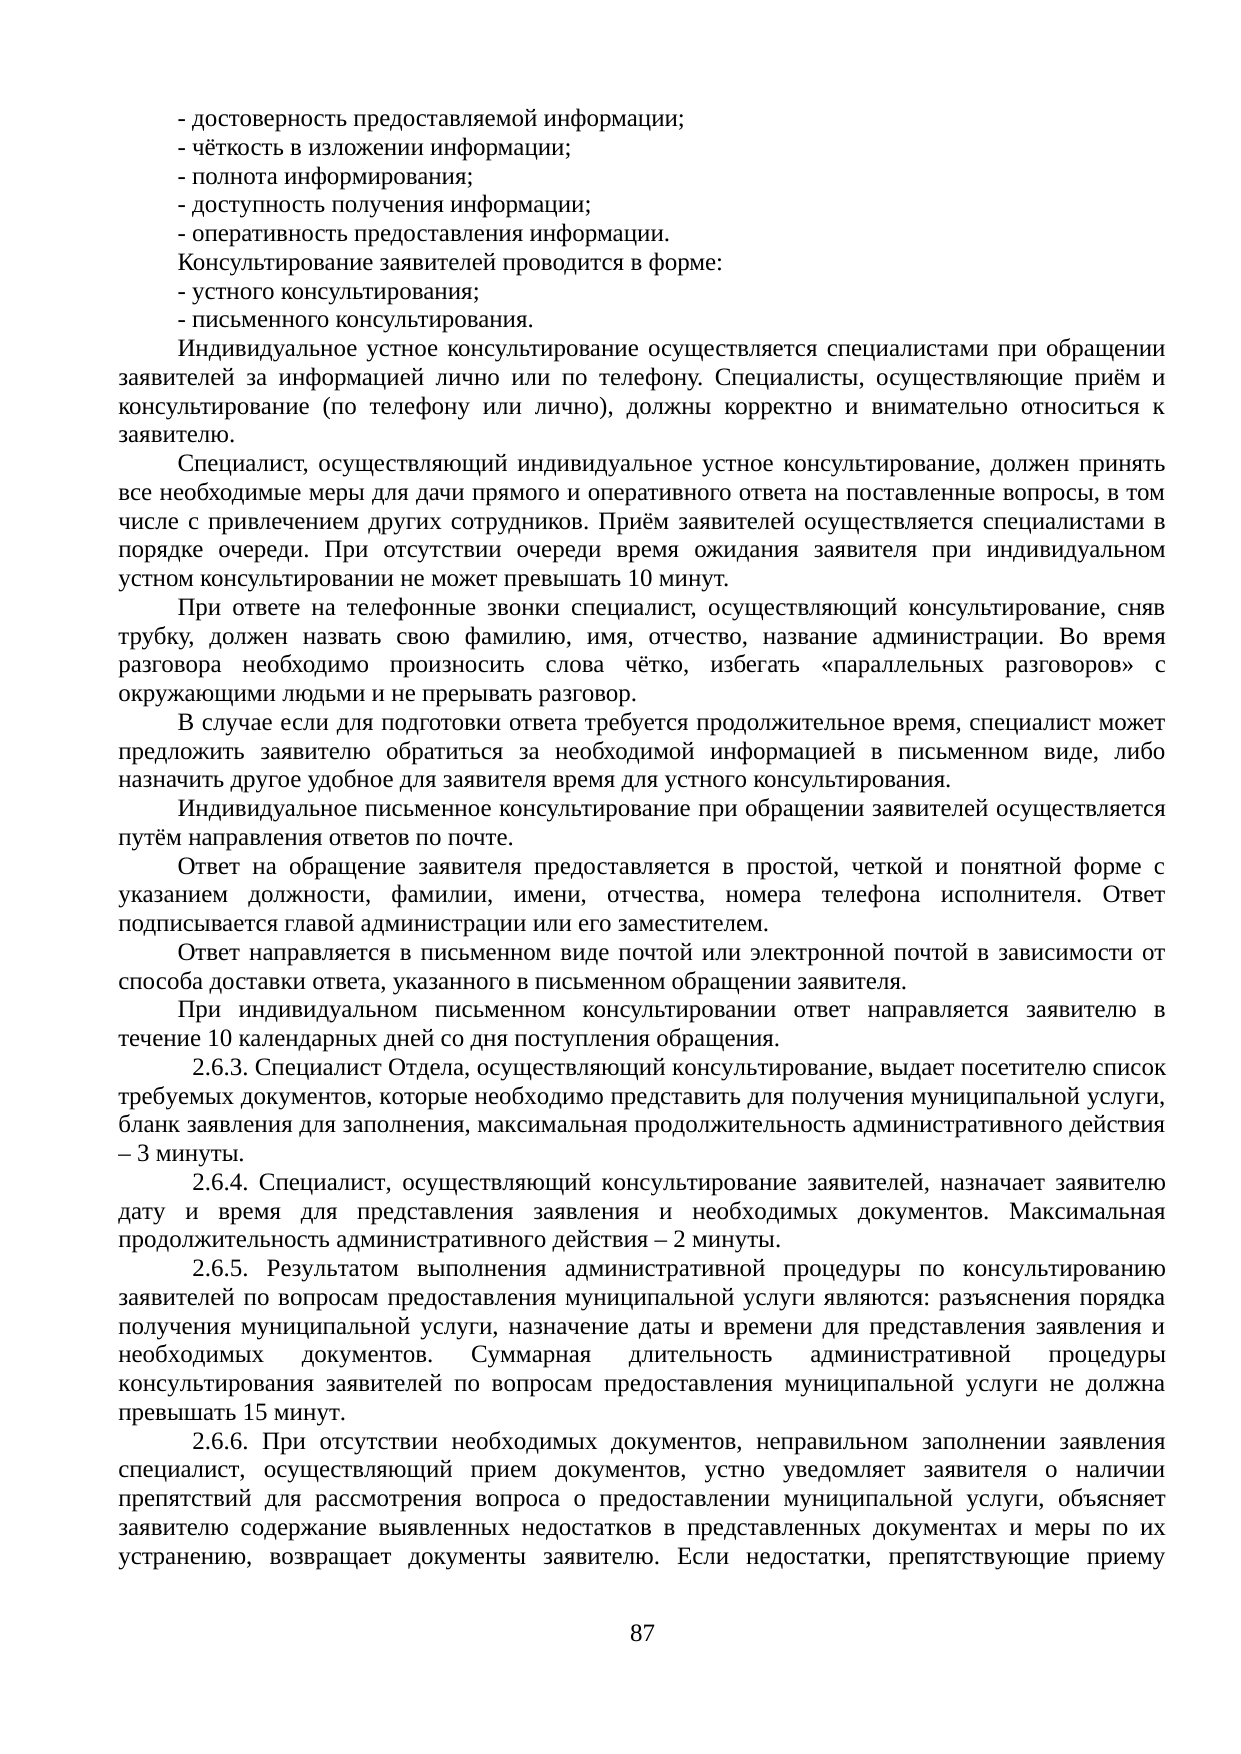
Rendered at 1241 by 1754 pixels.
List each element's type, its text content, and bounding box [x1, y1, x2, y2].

text - доступность получения информации; [118, 189, 1167, 218]
text При ответе на телефонные звонки специалист, осуществляющий консультирование, сняв трубку, должен назвать свою фамилию, имя, отчество, название администрации. Во время разговора необходимо произносить слова чётко, избегать «параллельных разговоров» с окружающими людьми и не прерывать разговор. [118, 592, 1167, 707]
text Консультирование заявителей проводится в форме: [118, 247, 1167, 276]
text - письменного консультирования. [118, 304, 1167, 333]
text 2.6.5. Результатом выполнения административной процедуры по консультированию заявителей по вопросам предоставления муниципальной услуги являются: разъяснения порядка получения муниципальной услуги, назначение даты и времени для представления заявления и необходимых документов. Суммарная длительность административной процедуры консультирования заявителей по вопросам предоставления муниципальной услуги не должна превышать 15 минут. [118, 1253, 1167, 1426]
text При индивидуальном письменном консультировании ответ направляется заявителю в течение 10 календарных дней со дня поступления обращения. [118, 994, 1167, 1052]
text Ответ направляется в письменном виде почтой или электронной почтой в зависимости от способа доставки ответа, указанного в письменном обращении заявителя. [118, 937, 1167, 994]
text - оперативность предоставления информации. [118, 218, 1167, 247]
text - чёткость в изложении информации; [118, 132, 1167, 161]
text 2.6.4. Специалист, осуществляющий консультирование заявителей, назначает заявителю дату и время для представления заявления и необходимых документов. Максимальная продолжительность административного действия – 2 минуты. [118, 1167, 1167, 1253]
text 2.6.3. Специалист Отдела, осуществляющий консультирование, выдает посетителю список требуемых документов, которые необходимо представить для получения муниципальной услуги, бланк заявления для заполнения, максимальная продолжительность административного действия – 3 минуты. [118, 1052, 1167, 1167]
text Индивидуальное устное консультирование осуществляется специалистами при обращении заявителей за информацией лично или по телефону. Специалисты, осуществляющие приём и консультирование (по телефону или лично), должны корректно и внимательно относиться к заявителю. [118, 333, 1167, 448]
text - устного консультирования; [118, 276, 1167, 304]
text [118, 1426, 1167, 1569]
text Индивидуальное письменное консультирование при обращении заявителей осуществляется путём направления ответов по почте. [118, 793, 1167, 851]
text Ответ на обращение заявителя предоставляется в простой, четкой и понятной форме с указанием должности, фамилии, имени, отчества, номера телефона исполнителя. Ответ подписывается главой администрации или его заместителем. [118, 851, 1167, 937]
text Специалист, осуществляющий индивидуальное устное консультирование, должен принять все необходимые меры для дачи прямого и оперативного ответа на поставленные вопросы, в том числе с привлечением других сотрудников. Приём заявителей осуществляется специалистами в порядке очереди. При отсутствии очереди время ожидания заявителя при индивидуальном устном консультировании не может превышать 10 минут. [118, 448, 1167, 592]
text В случае если для подготовки ответа требуется продолжительное время, специалист может предложить заявителю обратиться за необходимой информацией в письменном виде, либо назначить другое удобное для заявителя время для устного консультирования. [118, 707, 1167, 793]
text - достоверность предоставляемой информации; [118, 103, 1167, 132]
text - полнота информирования; [118, 161, 1167, 189]
